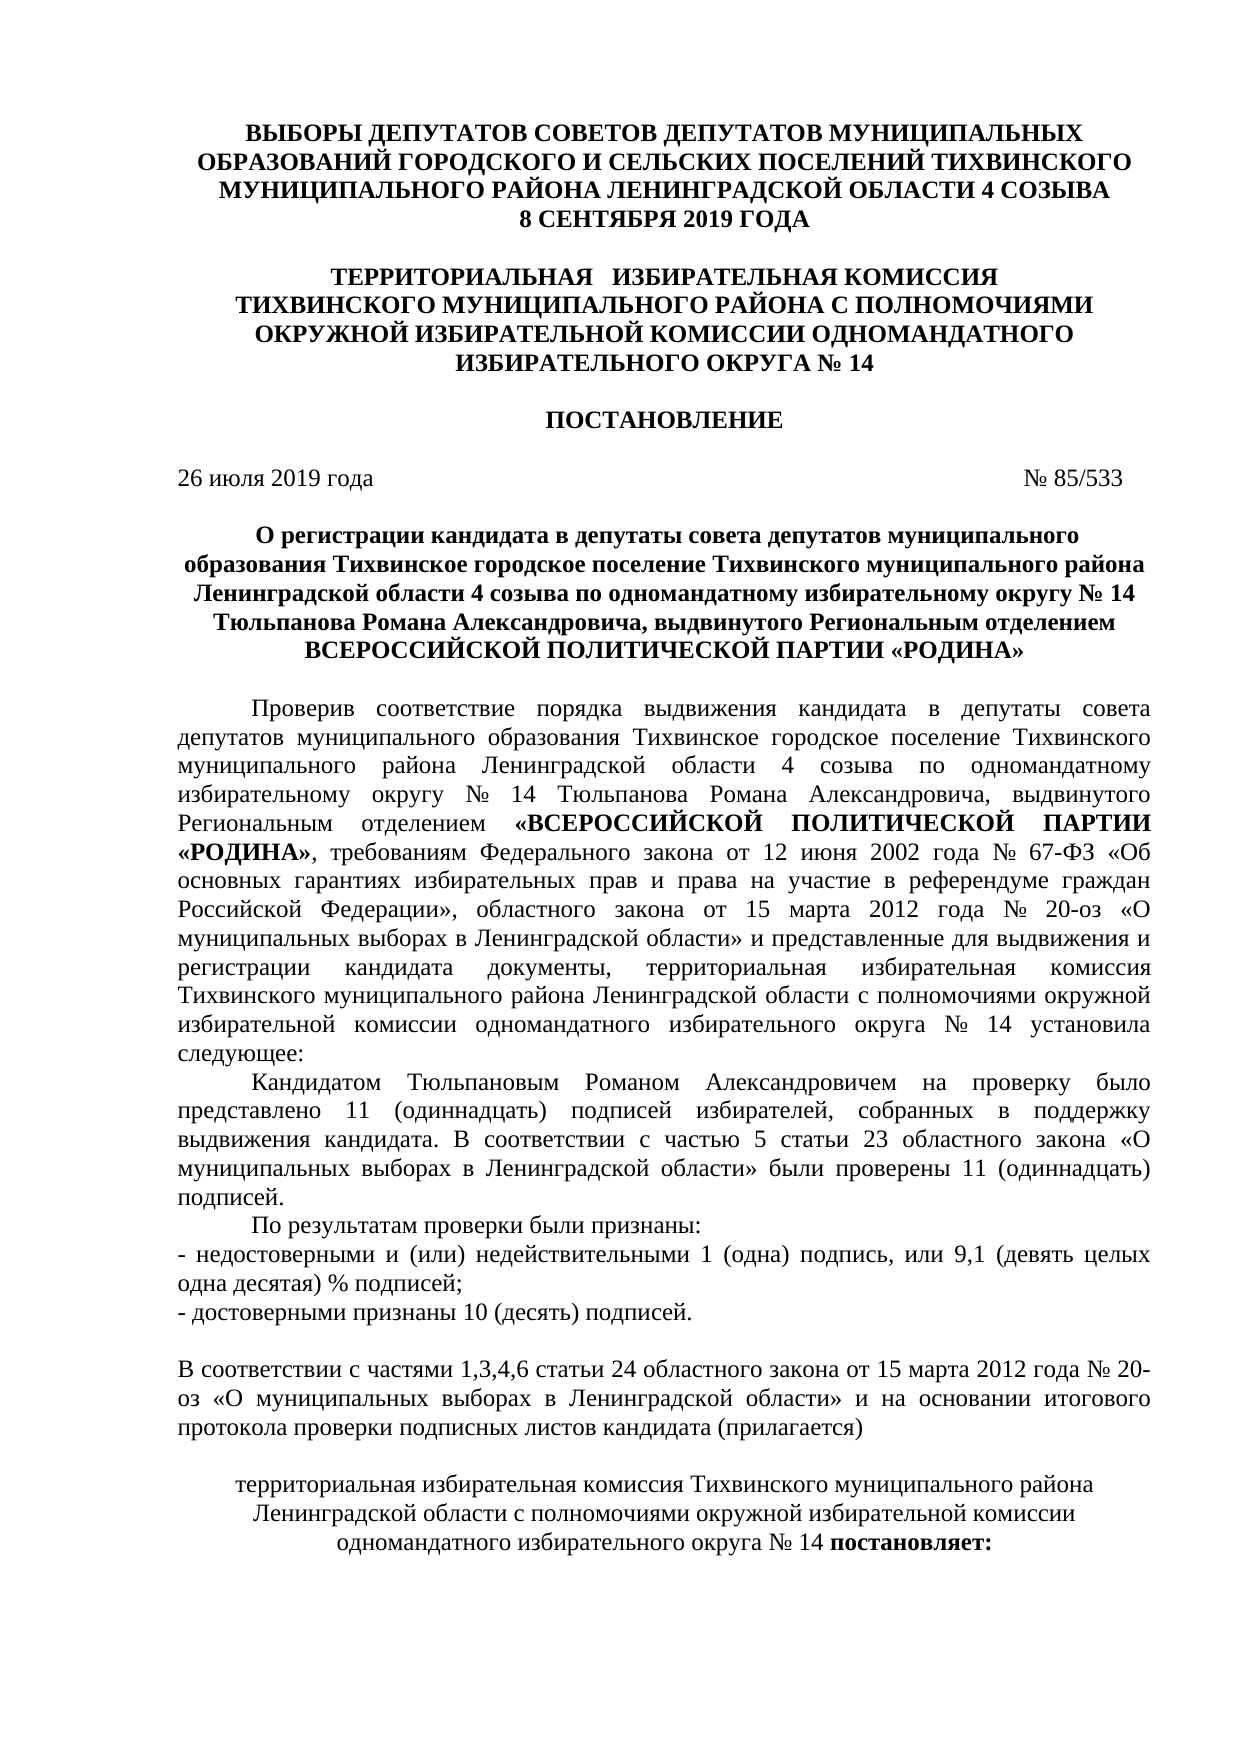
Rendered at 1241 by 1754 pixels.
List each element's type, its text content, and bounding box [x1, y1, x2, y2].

text По результатам проверки были признаны: [177, 1211, 1152, 1239]
text 8 СЕНТЯБРЯ 2019 ГОДА [177, 204, 1152, 233]
text образования Тихвинское городское поселение Тихвинского муниципального района Ленинградской области 4 созыва по одномандатному избирательному округу № 14 Тюльпанова Романа Александровича, выдвинутого Региональным отделением ВСЕРОССИЙСКОЙ ПОЛИТИЧЕСКОЙ ПАРТИИ «РОДИНА» [177, 549, 1152, 664]
text территориальная избирательная комиссия Тихвинского муниципального района Ленинградской области с полномочиями окружной избирательной комиссии одномандатного избирательного округа № 14 постановляет: [177, 1469, 1152, 1556]
text О регистрации кандидата в депутаты совета депутатов муниципального [177, 521, 1152, 549]
text Проверив соответствие порядка выдвижения кандидата в депутаты совета депутатов муниципального образования Тихвинское городское поселение Тихвинского муниципального района Ленинградской области 4 созыва по одномандатному избирательному округу № 14 Тюльпанова Романа Александровича, выдвинутого Региональным отделением «ВСЕРОССИЙСКОЙ ПОЛИТИЧЕСКОЙ ПАРТИИ «РОДИНА», требованиям Федерального закона от 12 июня 2002 года № 67-ФЗ «Об основных гарантиях избирательных прав и права на участие в референдуме граждан Российской Федерации», областного закона от 15 марта 2012 года № 20-оз «О муниципальных выборах в Ленинградской области» и представленные для выдвижения и регистрации кандидата документы, территориальная избирательная комиссия Тихвинского муниципального района Ленинградской области с полномочиями окружной избирательной комиссии одномандатного избирательного округа № 14 установила следующее: [177, 693, 1152, 1067]
text ТЕРРИТОРИАЛЬНАЯ ИЗБИРАТЕЛЬНАЯ КОМИССИЯ [177, 262, 1152, 291]
text В соответствии с частями 1,3,4,6 статьи 24 областного закона от 15 марта 2012 года № 20-оз «О муниципальных выборах в Ленинградской области» и на основании итогового протокола проверки подписных листов кандидата (прилагается) [177, 1354, 1152, 1441]
text Кандидатом Тюльпановым Романом Александровичем на проверку было представлено 11 (одиннадцать) подписей избирателей, собранных в поддержку выдвижения кандидата. В соответствии с частью 5 статьи 23 областного закона «О муниципальных выборах в Ленинградской области» были проверены 11 (одиннадцать) подписей. [177, 1067, 1152, 1211]
text ВЫБОРЫ ДЕПУТАТОВ СОВЕТОВ ДЕПУТАТОВ МУНИЦИПАЛЬНЫХ ОБРАЗОВАНИЙ ГОРОДСКОГО И СЕЛЬСКИХ ПОСЕЛЕНИЙ ТИХВИНСКОГО МУНИЦИПАЛЬНОГО РАЙОНА ЛЕНИНГРАДСКОЙ ОБЛАСТИ 4 СОЗЫВА [177, 118, 1152, 204]
text ПОСТАНОВЛЕНИЕ [177, 406, 1152, 434]
text - недостоверными и (или) недействительными 1 (одна) подпись, или 9,1 (девять целых одна десятая) % подписей; [177, 1239, 1152, 1297]
text 26 июля 2019 года № 85/533 [177, 463, 1152, 492]
text ТИХВИНСКОГО МУНИЦИПАЛЬНОГО РАЙОНА С ПОЛНОМОЧИЯМИ ОКРУЖНОЙ ИЗБИРАТЕЛЬНОЙ КОМИССИИ ОДНОМАНДАТНОГО ИЗБИРАТЕЛЬНОГО ОКРУГА № 14 [177, 291, 1152, 377]
text - достоверными признаны 10 (десять) подписей. [177, 1297, 1152, 1326]
